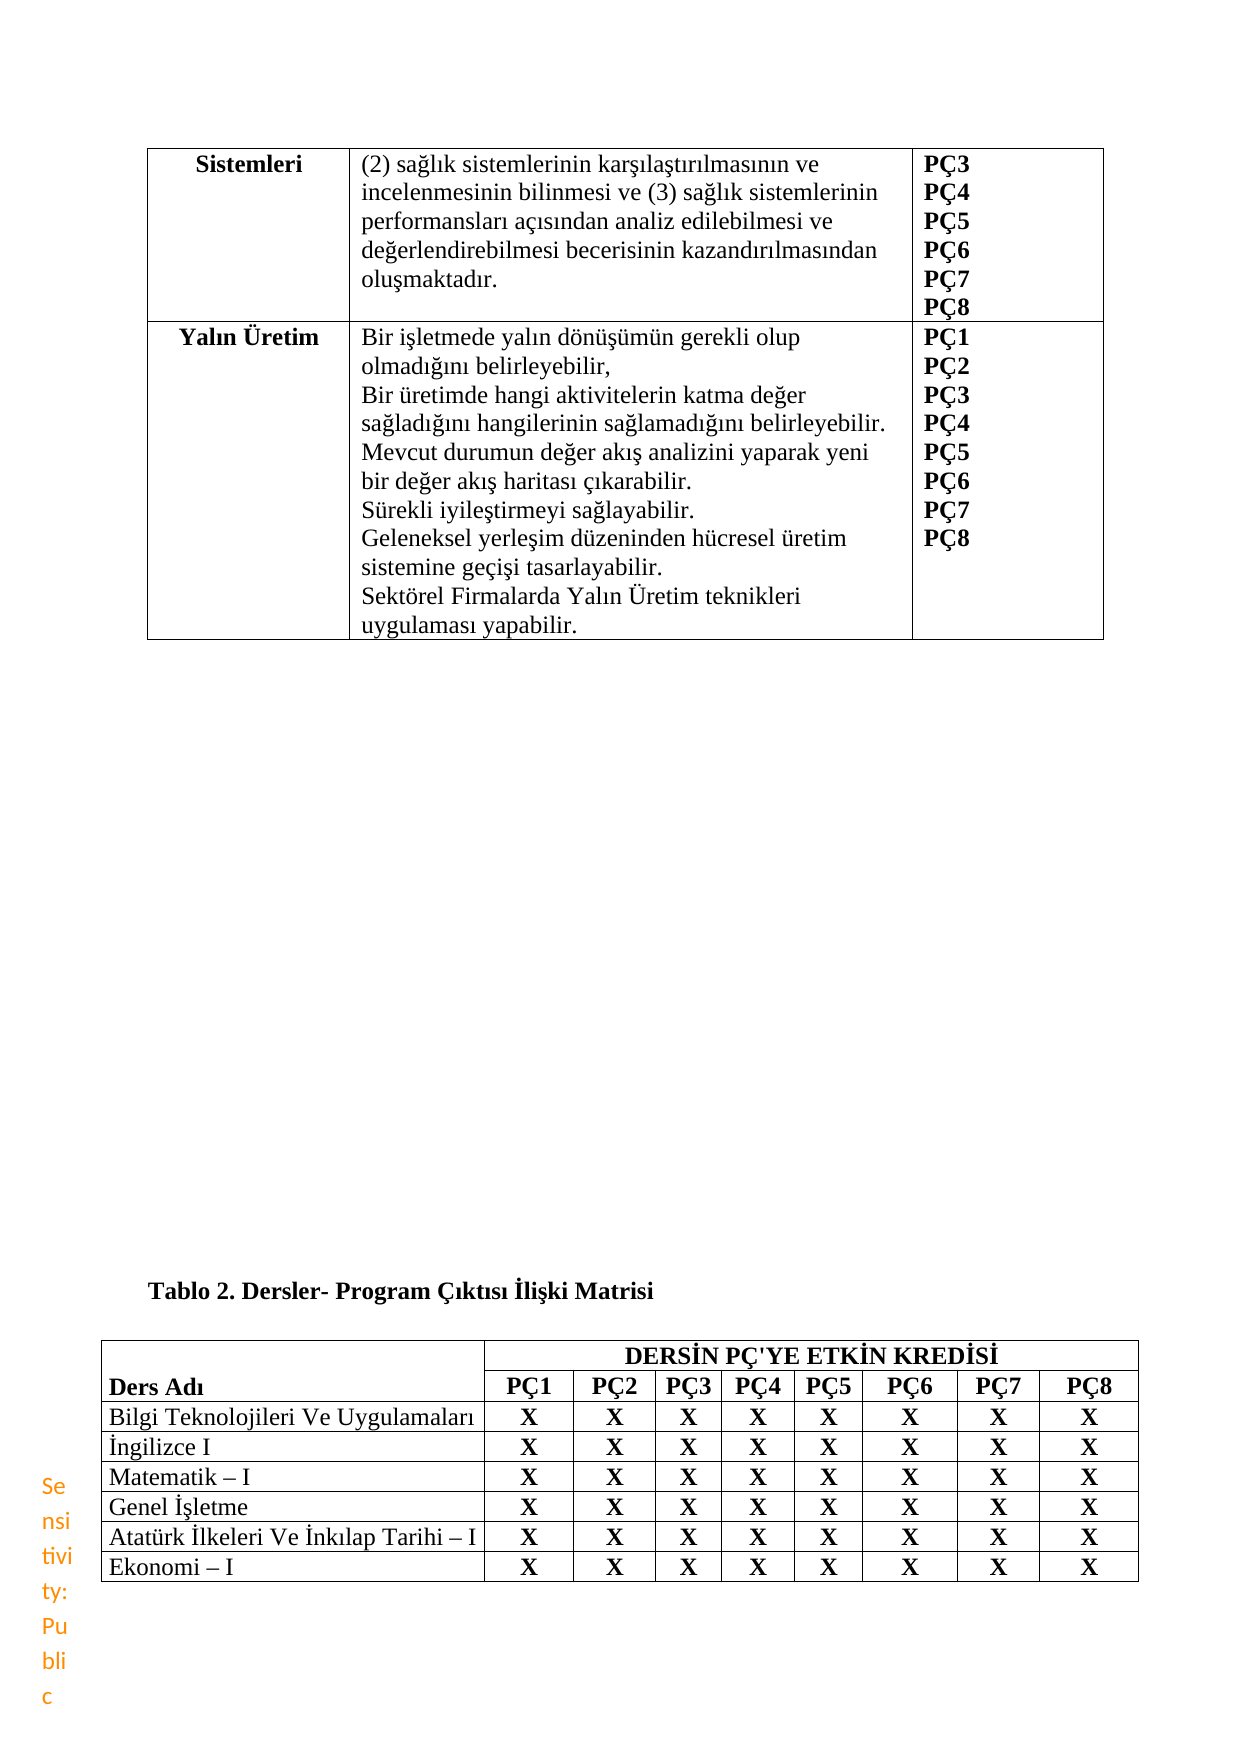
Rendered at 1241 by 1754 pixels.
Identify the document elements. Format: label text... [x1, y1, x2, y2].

table_cell PÇ1 [485, 1371, 573, 1401]
table_cell X [656, 1492, 721, 1521]
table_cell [148, 149, 349, 321]
table_cell X [863, 1402, 957, 1431]
table_cell Matematik – I [102, 1462, 484, 1491]
table_cell X [485, 1462, 573, 1491]
table_cell X [958, 1462, 1039, 1491]
table_cell PÇ2 [574, 1371, 655, 1401]
table_cell X [656, 1522, 721, 1551]
table_cell Ekonomi – I [102, 1552, 484, 1581]
table_cell X [1040, 1402, 1138, 1431]
table_cell PÇ8 [1040, 1371, 1138, 1401]
table_cell Bilgi Teknolojileri Ve Uygulamaları [102, 1402, 484, 1431]
table_cell PÇ6 [863, 1371, 957, 1401]
table_cell X [958, 1432, 1039, 1461]
table_cell PÇ1 PÇ2 PÇ3 PÇ4 PÇ5 PÇ6 PÇ7 PÇ8 [913, 322, 1103, 638]
table_cell X [574, 1462, 655, 1491]
table_cell X [722, 1432, 794, 1461]
table_cell X [958, 1402, 1039, 1431]
table_cell X [958, 1522, 1039, 1551]
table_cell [913, 149, 1103, 321]
table_cell X [795, 1462, 862, 1491]
table_cell X [863, 1432, 957, 1461]
table_cell X [722, 1492, 794, 1521]
table_header DERSİN PÇ'YE ETKİN KREDİSİ [485, 1341, 1138, 1370]
table_cell X [795, 1402, 862, 1431]
table_cell X [485, 1522, 573, 1551]
table_cell X [656, 1432, 721, 1461]
table_cell X [722, 1552, 794, 1581]
table_cell X [574, 1522, 655, 1551]
table_cell X [485, 1492, 573, 1521]
table_cell PÇ4 [722, 1371, 794, 1401]
table_cell X [656, 1462, 721, 1491]
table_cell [350, 149, 912, 321]
table_cell PÇ7 [958, 1371, 1039, 1401]
table_cell X [795, 1432, 862, 1461]
table_cell X [1040, 1432, 1138, 1461]
table_cell İngilizce I [102, 1432, 484, 1461]
table_cell PÇ5 [795, 1371, 862, 1401]
table_cell Yalın Üretim [148, 322, 349, 638]
table_cell X [574, 1552, 655, 1581]
table_cell X [795, 1492, 862, 1521]
table_cell X [722, 1402, 794, 1431]
text Tablo 2. Dersler- Program Çıktısı İlişki Matrisi [148, 1276, 730, 1304]
table_cell X [485, 1552, 573, 1581]
table_cell X [1040, 1492, 1138, 1521]
table_cell X [958, 1552, 1039, 1581]
table_cell PÇ3 [656, 1371, 721, 1401]
table_cell X [958, 1492, 1039, 1521]
table_cell Atatürk İlkeleri Ve İnkılap Tarihi – I [102, 1522, 484, 1551]
table_cell X [722, 1522, 794, 1551]
table_cell Genel İşletme [102, 1492, 484, 1521]
table_cell X [863, 1522, 957, 1551]
table_cell Bir işletmede yalın dönüşümün gerekli olup olmadığını belirleyebilir, Bir üretimde hangi aktivitelerin katma değer sağladığını hangilerinin sağlamadığını belirleyebilir. Mevcut durumun değer akış analizini yaparak yeni bir değer akış haritası çıkarabilir. Sürekli iyileştirmeyi sağlayabilir. Geleneksel yerleşim düzeninden hücresel üretim sistemine geçişi tasarlayabilir. Sektörel Firmalarda Yalın Üretim teknikleri uygulaması yapabilir. [350, 322, 912, 638]
table_cell X [485, 1402, 573, 1431]
table_cell X [722, 1462, 794, 1491]
table_cell X [574, 1432, 655, 1461]
table_cell X [795, 1522, 862, 1551]
table_cell X [656, 1402, 721, 1431]
table_cell X [1040, 1552, 1138, 1581]
table_cell X [485, 1432, 573, 1461]
table_cell X [574, 1492, 655, 1521]
table_cell X [1040, 1462, 1138, 1491]
table_cell X [656, 1552, 721, 1581]
table_cell X [1040, 1522, 1138, 1551]
table_header Ders Adı [102, 1341, 484, 1401]
table_cell X [863, 1492, 957, 1521]
table_cell X [574, 1402, 655, 1431]
table_cell X [795, 1552, 862, 1581]
table_cell X [863, 1462, 957, 1491]
table_cell X [863, 1552, 957, 1581]
